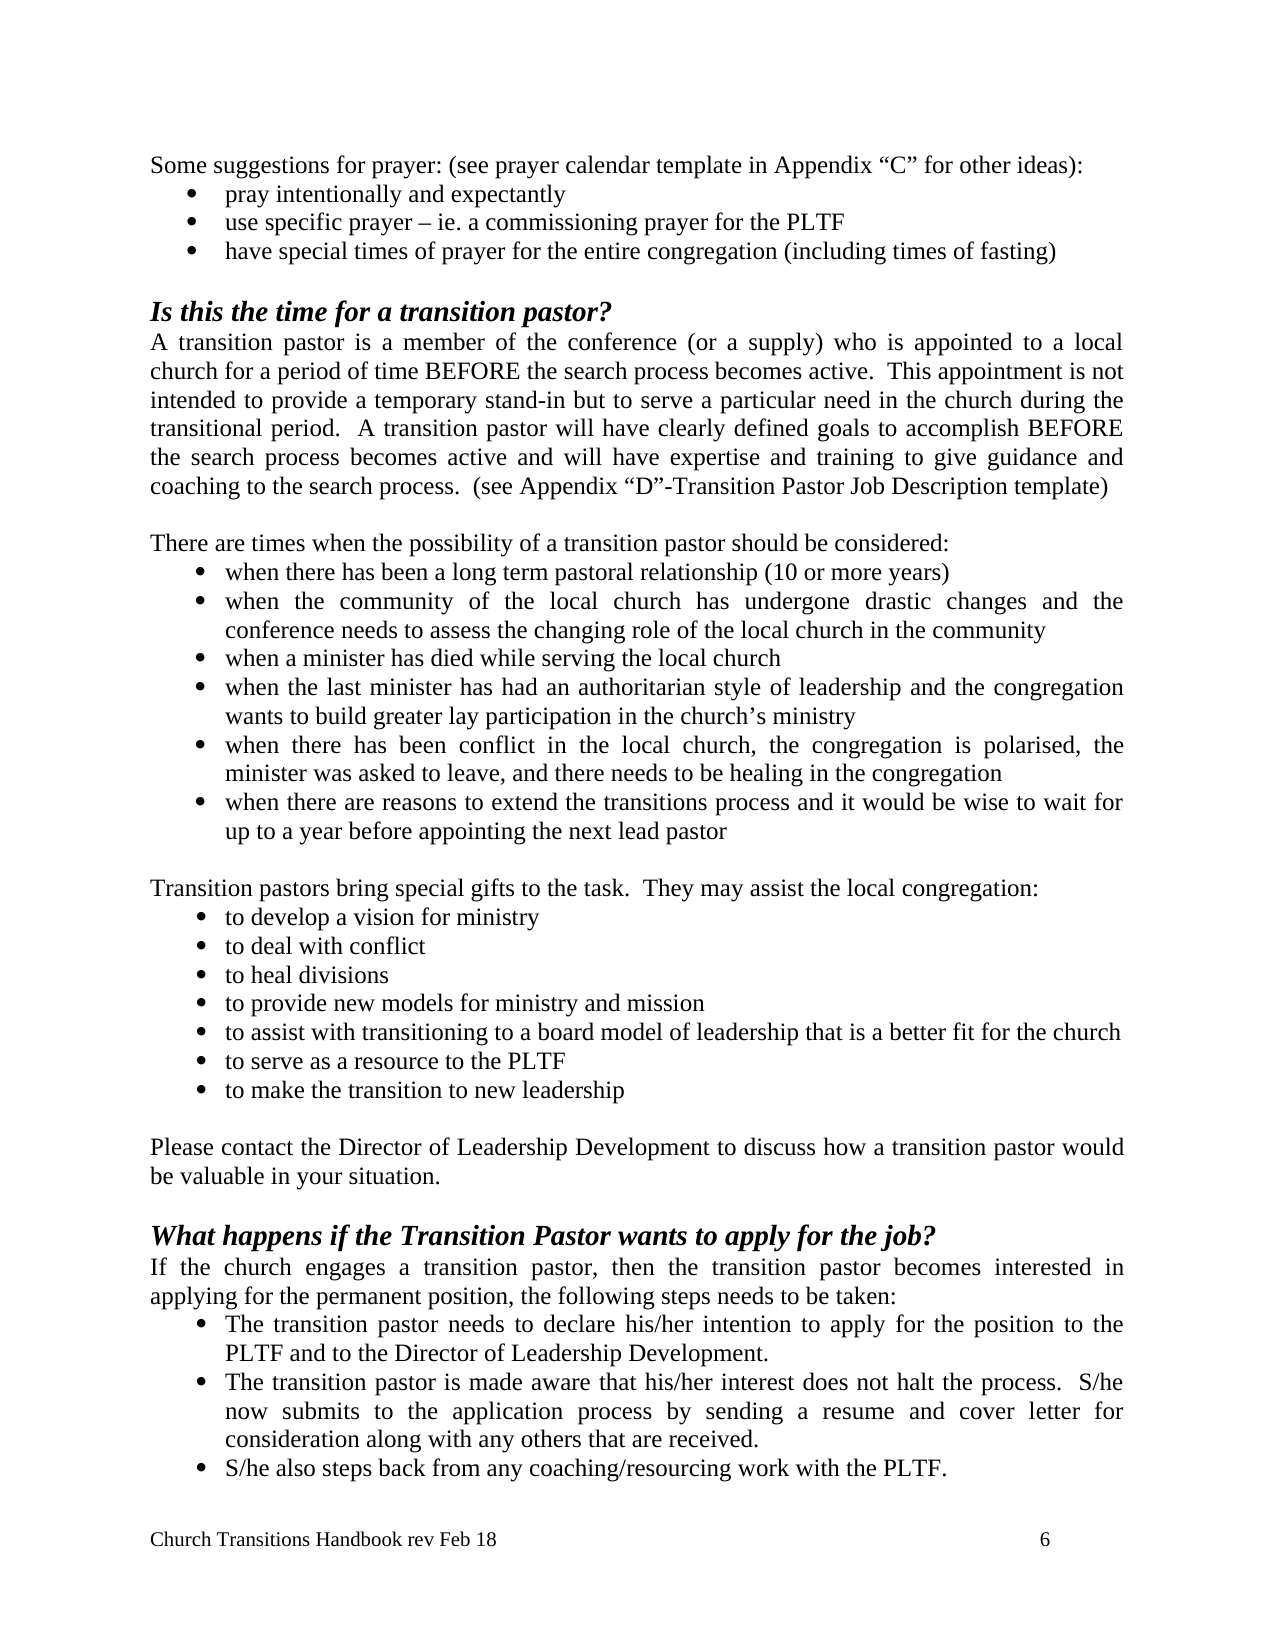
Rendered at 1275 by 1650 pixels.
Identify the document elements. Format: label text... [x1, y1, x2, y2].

list The transition pastor is made aware that his/her interest does not halt the process. S/he now submits to the application process by sending a resume and cover letter for consideration along with any others that are received. [197, 1367, 1125, 1453]
list to heal divisions [197, 960, 1125, 988]
list to provide new models for ministry and mission [197, 988, 1125, 1017]
list to assist with transitioning to a board model of leadership that is a better fit for the church [197, 1017, 1125, 1046]
list to make the transition to new leadership [197, 1075, 1125, 1103]
list The transition pastor needs to declare his/her intention to apply for the position to the PLTF and to the Director of Leadership Development. [197, 1309, 1125, 1367]
text Some suggestions for prayer: (see prayer calendar template in Appendix “C” for other ideas): [150, 150, 1125, 179]
list to serve as a resource to the PLTF [197, 1046, 1125, 1075]
list when there has been conflict in the local church, the congregation is polarised, the minister was asked to leave, and there needs to be healing in the congregation [196, 730, 1125, 787]
list have special times of prayer for the entire congregation (including times of fasting) [187, 236, 1125, 265]
text Please contact the Director of Leadership Development to discuss how a transition pastor would be valuable in your situation. [150, 1132, 1125, 1190]
list when there are reasons to extend the transitions process and it would be wise to wait for up to a year before appointing the next lead pastor [196, 787, 1125, 845]
text If the church engages a transition pastor, then the transition pastor becomes interested in applying for the permanent position, the following steps needs to be taken: [150, 1252, 1125, 1309]
list when the community of the local church has undergone drastic changes and the conference needs to assess the changing role of the local church in the community [196, 586, 1125, 643]
list to develop a vision for ministry [197, 902, 1125, 931]
text Transition pastors bring special gifts to the task. They may assist the local congregation: [150, 873, 1125, 902]
list when there has been a long term pastoral relationship (10 or more years) [196, 557, 1125, 586]
text A transition pastor is a member of the conference (or a supply) who is appointed to a local church for a period of time BEFORE the search process becomes active. This appointment is not intended to provide a temporary stand-in but to serve a particular need in the church during the transitional period. A transition pastor will have clearly defined goals to accomplish BEFORE the search process becomes active and will have expertise and training to give guidance and coaching to the search process. (see Appendix “D”-Transition Pastor Job Description template) [150, 327, 1125, 500]
subtitle Is this the time for a transition pastor? [150, 294, 1125, 327]
list when a minister has died while serving the local church [196, 643, 1125, 672]
list use specific prayer – ie. a commissioning prayer for the PLTF [187, 207, 1125, 236]
list S/he also steps back from any coaching/resourcing work with the PLTF. [197, 1453, 1125, 1482]
list pray intentionally and expectantly [187, 179, 1125, 207]
text There are times when the possibility of a transition pastor should be considered: [150, 528, 1125, 557]
text What happens if the Transition Pastor wants to apply for the job? [150, 1218, 1125, 1252]
list when the last minister has had an authoritarian style of leadership and the congregation wants to build greater lay participation in the church’s ministry [196, 672, 1125, 730]
list to deal with conflict [197, 931, 1125, 960]
